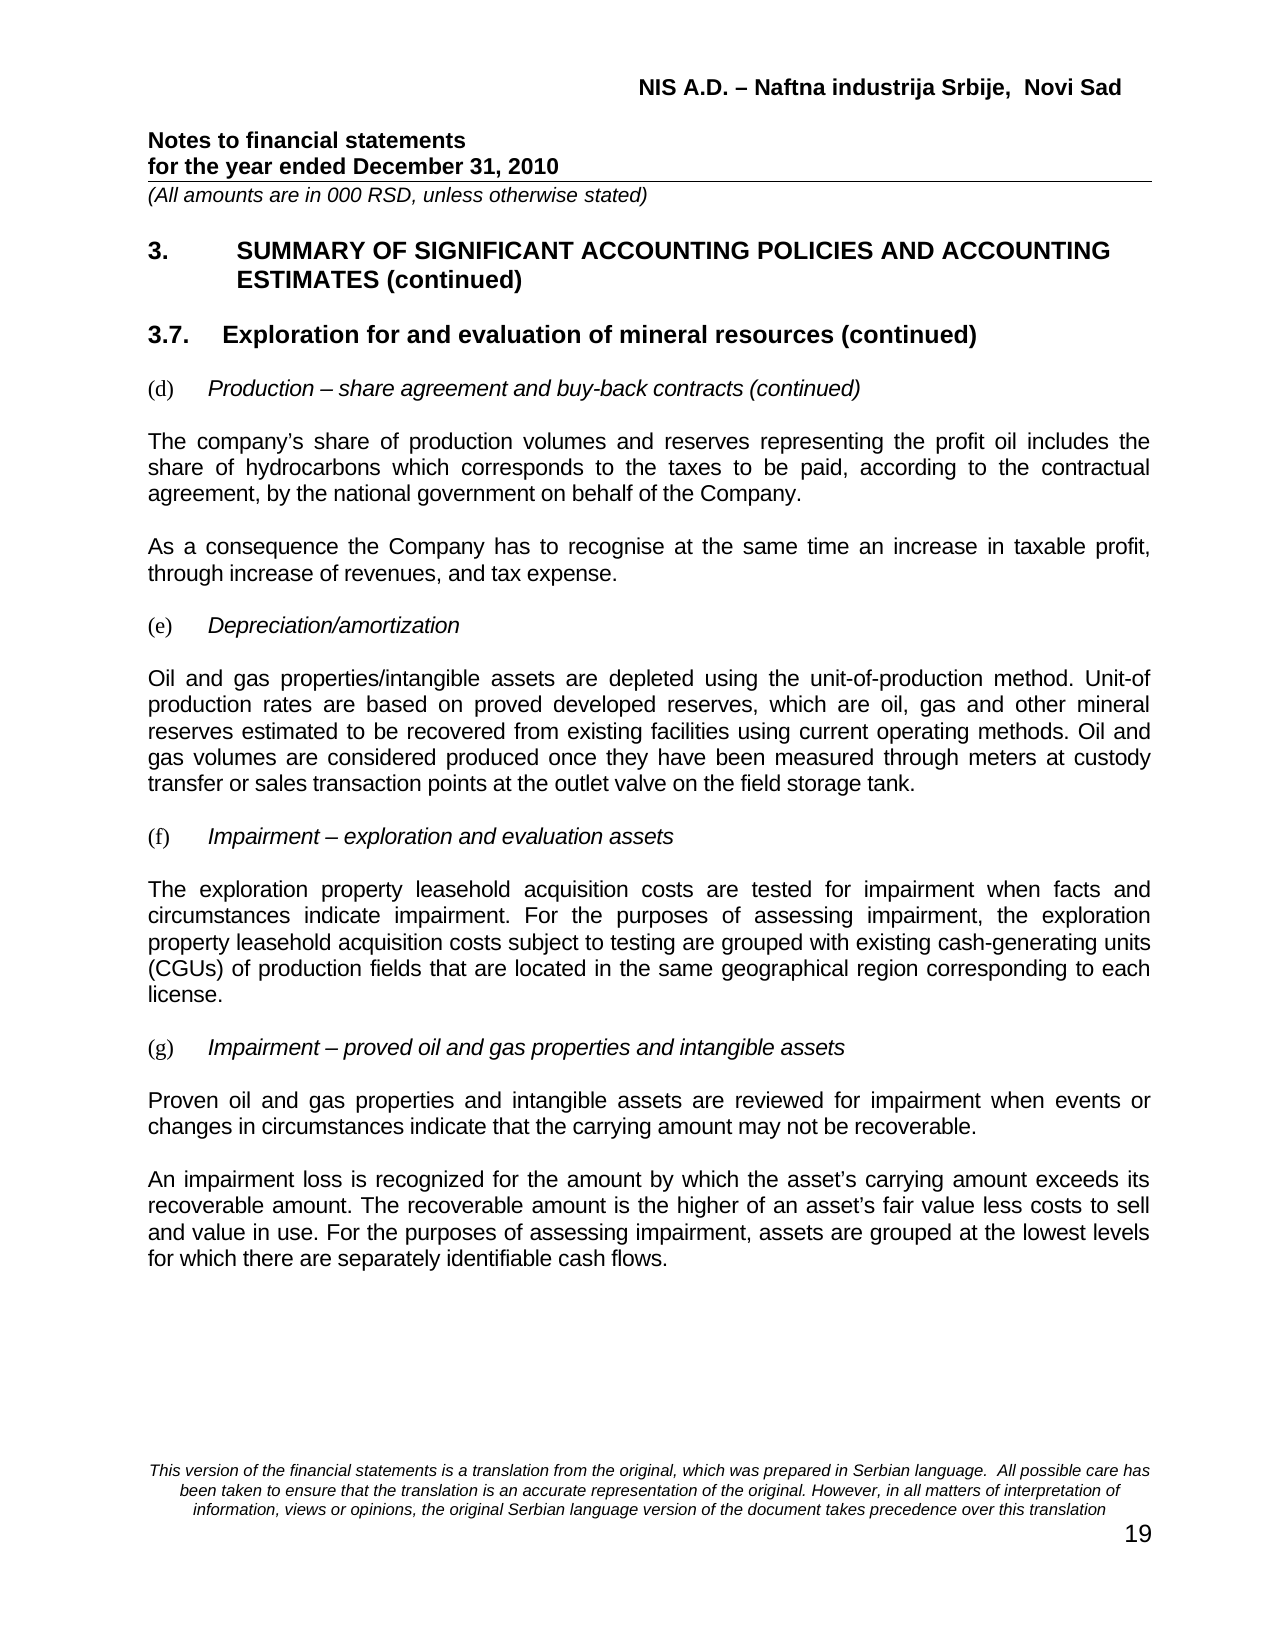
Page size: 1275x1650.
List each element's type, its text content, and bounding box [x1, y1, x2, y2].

list 3. SUMMARY OF SIGNIFICANT ACCOUNTING POLICIES AND ACCOUNTING ESTIMATES (continued) [148, 236, 1152, 293]
list Impairment – proved oil and gas properties and intangible assets [148, 1034, 1152, 1061]
text Proven oil and gas properties and intangible assets are reviewed for impairment when events or changes in circumstances indicate that the carrying amount may not be recoverable. [148, 1087, 1152, 1139]
text An impairment loss is recognized for the amount by which the asset’s carrying amount exceeds its recoverable amount. The recoverable amount is the higher of an asset’s fair value less costs to sell and value in use. For the purposes of assessing impairment, assets are grouped at the lowest levels for which there are separately identifiable cash flows. [148, 1166, 1152, 1271]
list Production – share agreement and buy-back contracts (continued) [148, 375, 1152, 401]
text The company’s share of production volumes and reserves representing the profit oil includes the share of hydrocarbons which corresponds to the taxes to be paid, according to the contractual agreement, by the national government on behalf of the Company. [148, 428, 1152, 507]
text Oil and gas properties/intangible assets are depleted using the unit-of-production method. Unit-of production rates are based on proved developed reserves, which are oil, gas and other mineral reserves estimated to be recovered from existing facilities using current operating methods. Oil and gas volumes are considered produced once they have been measured through meters at custody transfer or sales transaction points at the outlet valve on the field storage tank. [148, 665, 1152, 797]
text As a consequence the Company has to recognise at the same time an increase in taxable profit, through increase of revenues, and tax expense. [148, 533, 1152, 586]
list Impairment – exploration and evaluation assets [148, 823, 1152, 849]
text The exploration property leasehold acquisition costs are tested for impairment when facts and circumstances indicate impairment. For the purposes of assessing impairment, the exploration property leasehold acquisition costs subject to testing are grouped with existing cash-generating units (CGUs) of production fields that are located in the same geographical region corresponding to each license. [148, 876, 1152, 1008]
list Exploration for and evaluation of mineral resources (continued) [148, 320, 1152, 348]
list Depreciation/amortization [148, 612, 1152, 639]
